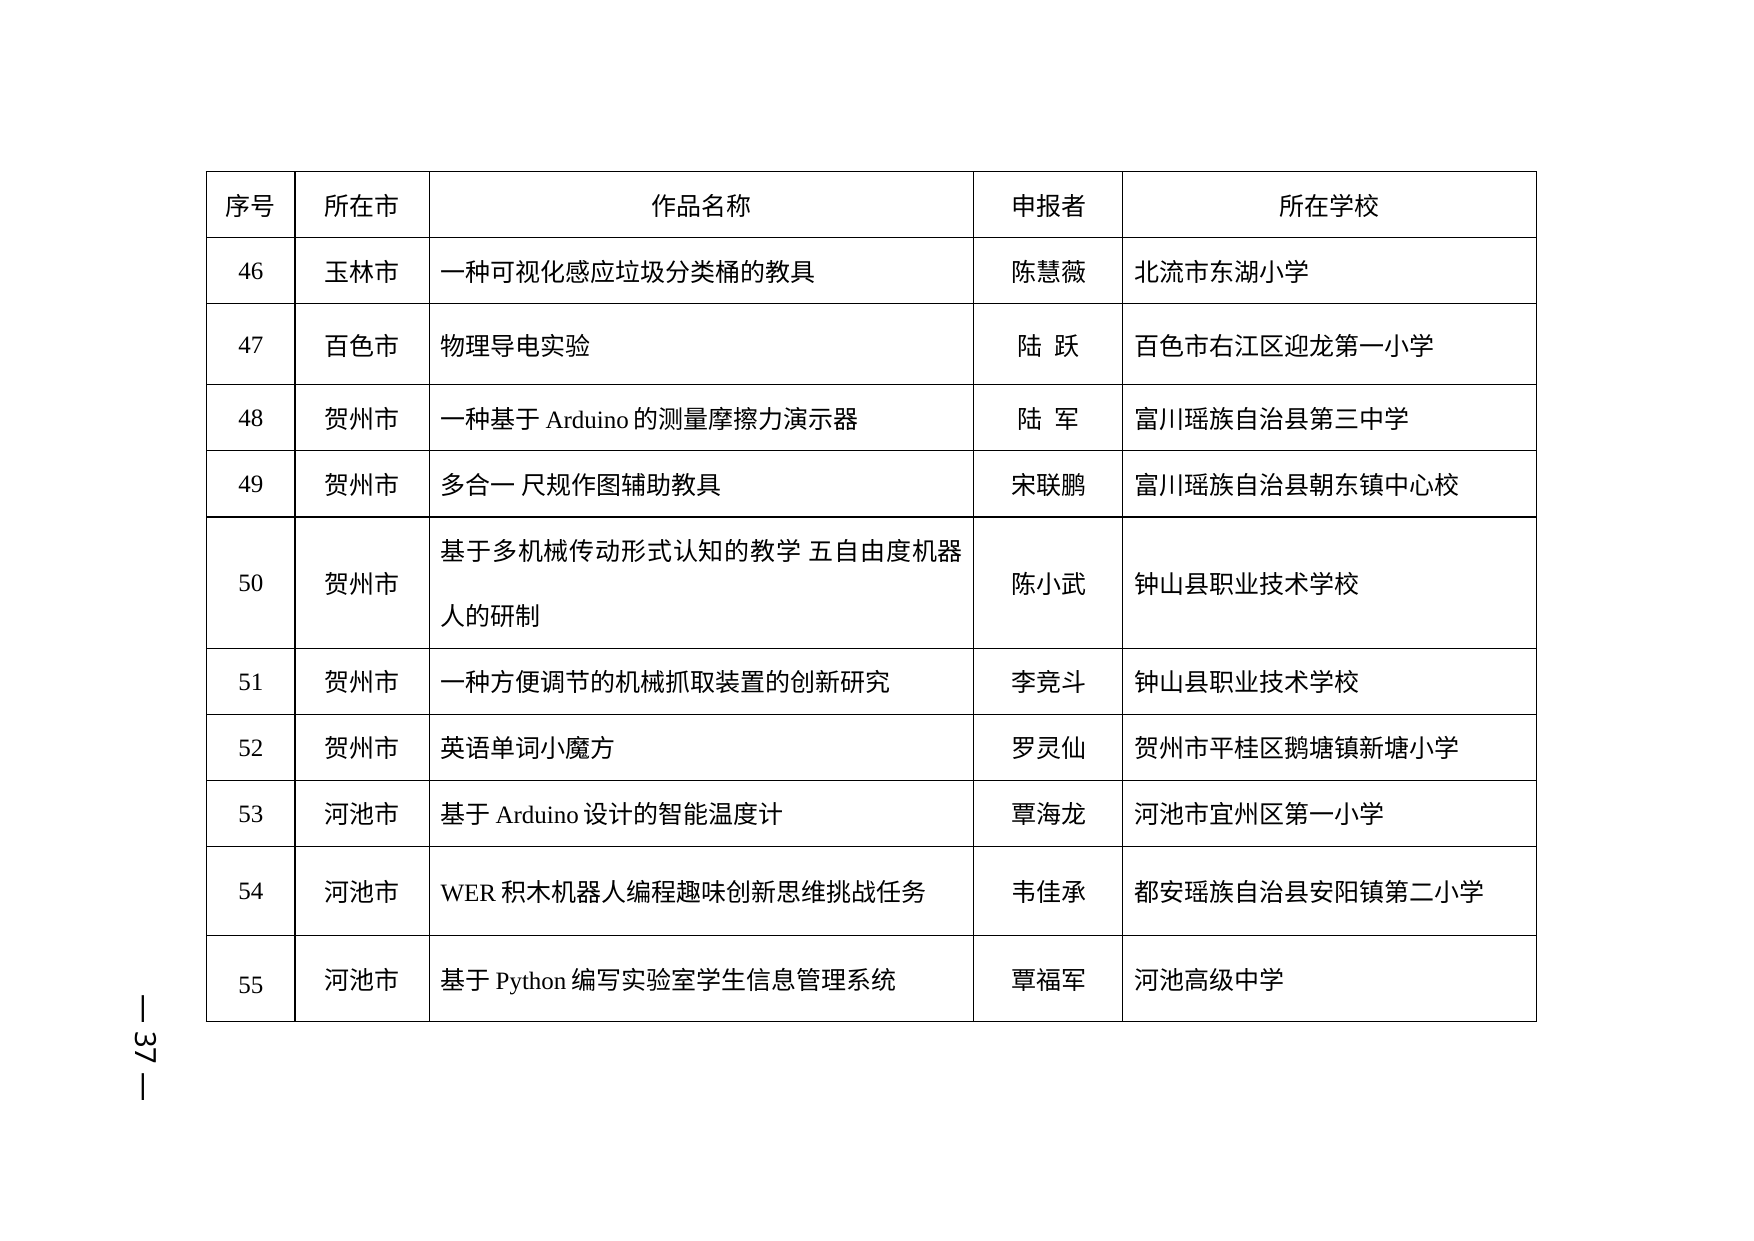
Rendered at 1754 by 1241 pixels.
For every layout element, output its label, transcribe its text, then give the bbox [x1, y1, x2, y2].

table_cell 玉林市 [296, 238, 429, 303]
table_cell 英语单词小魔方 [430, 715, 973, 779]
table_cell 46 [207, 238, 294, 303]
table_cell 基于多机械传动形式认知的教学 五自由度机器人的研制 [430, 518, 973, 647]
table_cell 基于Python编写实验室学生信息管理系统 [430, 936, 973, 1021]
table_cell 物理导电实验 [430, 304, 973, 384]
table_cell 陆 跃 [974, 304, 1122, 384]
table_cell 陈小武 [974, 518, 1122, 647]
table_cell 陈慧薇 [974, 238, 1122, 303]
table_cell 陆 军 [974, 385, 1122, 450]
table_cell 54 [207, 847, 294, 935]
table_header 序号 [207, 172, 294, 237]
table_cell 贺州市 [296, 715, 429, 779]
table_header 申报者 [974, 172, 1122, 237]
table_cell 富川瑶族自治县朝东镇中心校 [1123, 451, 1536, 516]
table_cell 多合一 尺规作图辅助教具 [430, 451, 973, 516]
table_cell 河池市宜州区第一小学 [1123, 781, 1536, 846]
table_cell 百色市右江区迎龙第一小学 [1123, 304, 1536, 384]
table_cell 贺州市 [296, 385, 429, 450]
table_cell 钟山县职业技术学校 [1123, 518, 1536, 647]
table_cell 宋联鹏 [974, 451, 1122, 516]
table_cell 富川瑶族自治县第三中学 [1123, 385, 1536, 450]
table_header 所在市 [296, 172, 429, 237]
table_cell 韦佳承 [974, 847, 1122, 935]
table_cell 北流市东湖小学 [1123, 238, 1536, 303]
table_cell 47 [207, 304, 294, 384]
table_cell 河池市 [296, 847, 429, 935]
table_cell WER积木机器人编程趣味创新思维挑战任务 [430, 847, 973, 935]
table_cell 罗灵仙 [974, 715, 1122, 779]
table_header 作品名称 [430, 172, 973, 237]
table_cell 53 [207, 781, 294, 846]
table_cell 48 [207, 385, 294, 450]
table_cell 一种可视化感应垃圾分类桶的教具 [430, 238, 973, 303]
table_cell 河池高级中学 [1123, 936, 1536, 1021]
table_cell 都安瑶族自治县安阳镇第二小学 [1123, 847, 1536, 935]
table_cell 河池市 [296, 936, 429, 1021]
table_cell 贺州市平桂区鹅塘镇新塘小学 [1123, 715, 1536, 779]
table_cell 52 [207, 715, 294, 779]
table_cell 百色市 [296, 304, 429, 384]
table_cell 贺州市 [296, 649, 429, 713]
table_cell 河池市 [296, 781, 429, 846]
table_cell 覃福军 [974, 936, 1122, 1021]
table_cell 55 [207, 936, 294, 1021]
table_cell 一种基于Arduino的测量摩擦力演示器 [430, 385, 973, 450]
table_cell 李竞斗 [974, 649, 1122, 713]
table_cell 贺州市 [296, 518, 429, 647]
table_cell 贺州市 [296, 451, 429, 516]
table_cell 钟山县职业技术学校 [1123, 649, 1536, 713]
table_cell 50 [207, 518, 294, 647]
table_cell 一种方便调节的机械抓取装置的创新研究 [430, 649, 973, 713]
table_cell 基于Arduino设计的智能温度计 [430, 781, 973, 846]
table_cell 51 [207, 649, 294, 713]
table_cell 49 [207, 451, 294, 516]
table_cell 覃海龙 [974, 781, 1122, 846]
table_header 所在学校 [1123, 172, 1536, 237]
